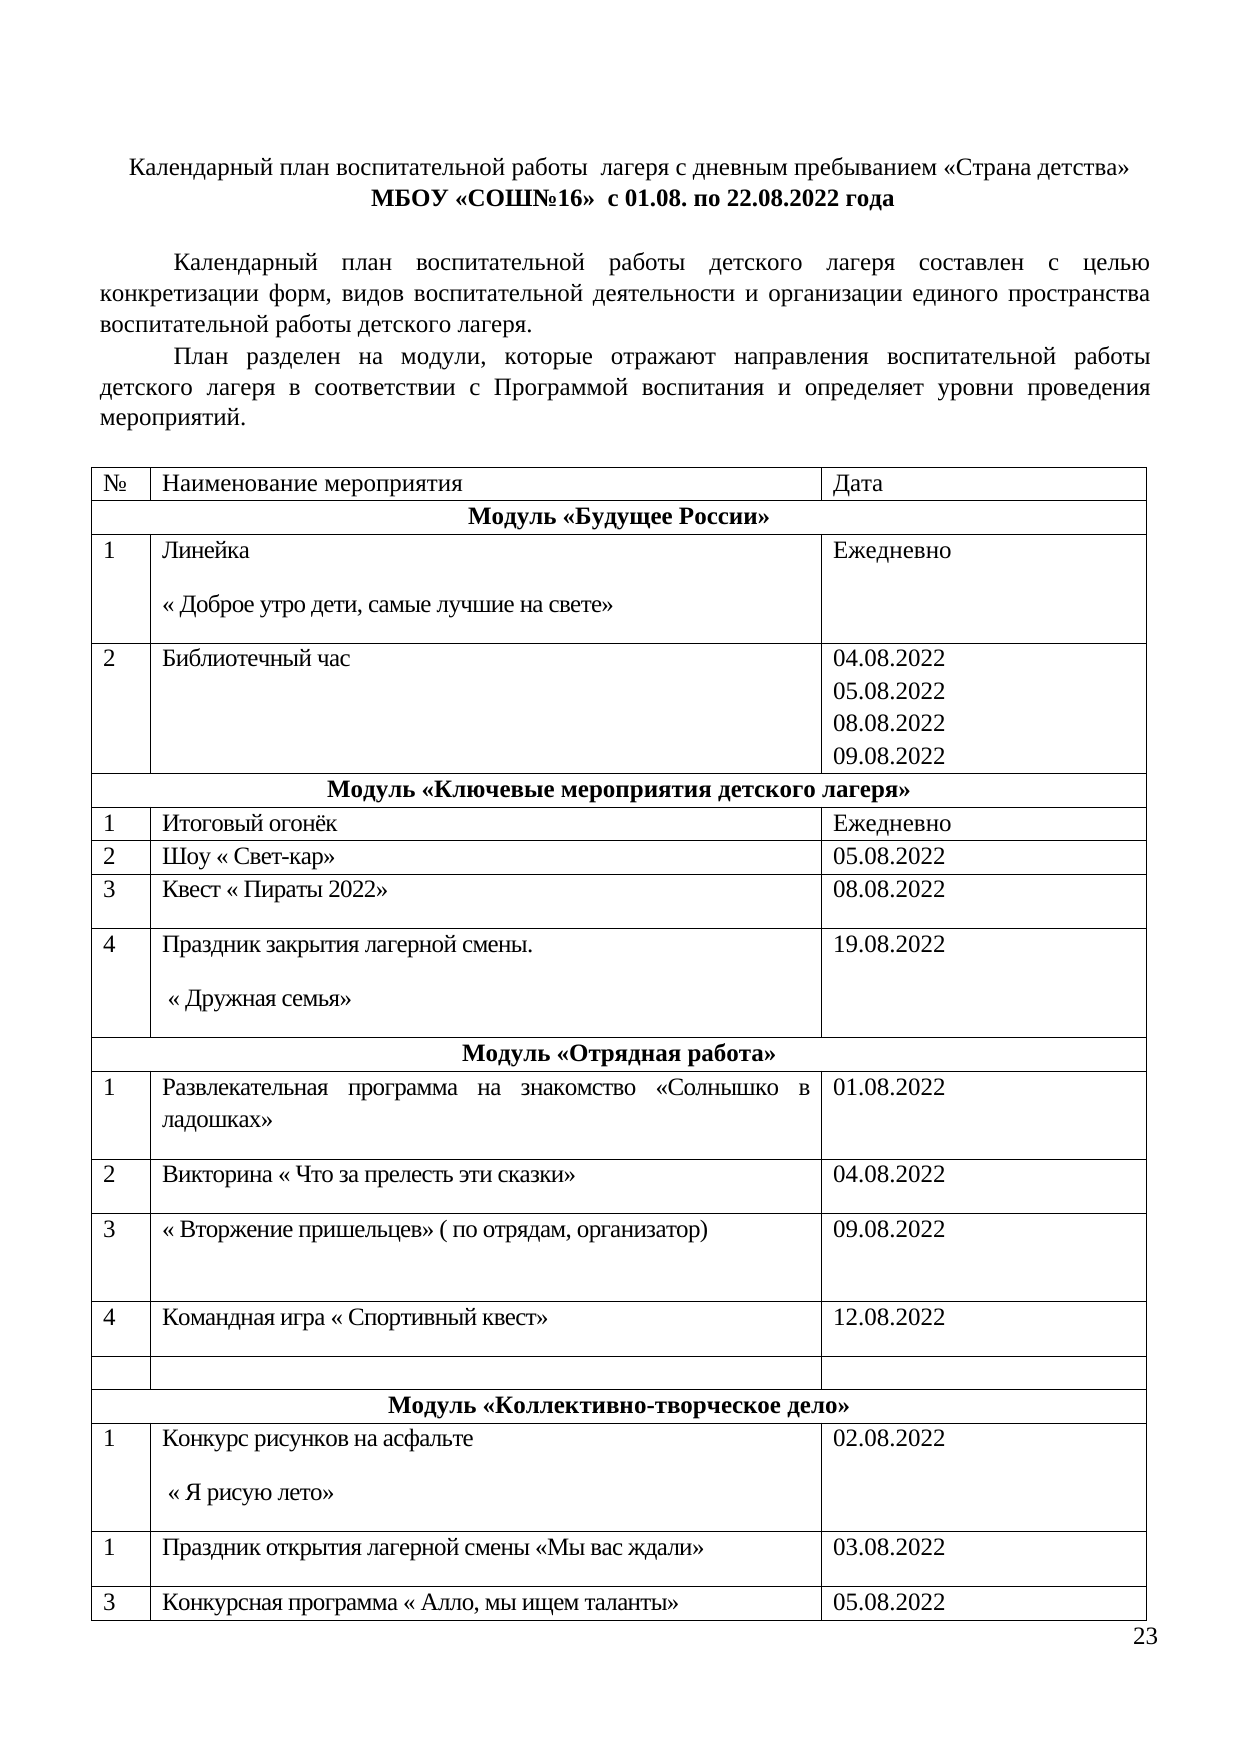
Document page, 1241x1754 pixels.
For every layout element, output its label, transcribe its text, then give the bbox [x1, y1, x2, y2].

table_cell Модуль «Ключевые мероприятия детского лагеря» [92, 774, 1146, 807]
table_cell Викторина « Что за прелесть эти сказки» [151, 1160, 821, 1213]
table_cell 1 [92, 1424, 150, 1531]
text Календарный план воспитательной работы детского лагеря составлен с целью конкретизации форм, видов воспитательной деятельности и организации единого пространства воспитательной работы детского лагеря. [99, 247, 1151, 338]
table_cell Модуль «Отрядная работа» [92, 1038, 1146, 1071]
table_cell 1 [92, 1532, 150, 1586]
table_cell 03.08.2022 [822, 1532, 1146, 1586]
table_header № [92, 468, 150, 500]
table_cell 1 [92, 808, 150, 840]
table_cell Шоу « Свет-кар» [151, 841, 821, 873]
table_cell 19.08.2022 [822, 929, 1146, 1037]
table_cell 02.08.2022 [822, 1424, 1146, 1531]
table_cell 01.08.2022 [822, 1072, 1146, 1158]
table_cell 05.08.2022 [822, 1587, 1146, 1619]
table_cell Модуль «Коллективно-творческое дело» [92, 1390, 1146, 1422]
table_cell Итоговый огонёк [151, 808, 821, 840]
table_cell 1 [92, 535, 150, 642]
table_cell Праздник открытия лагерной смены «Мы вас ждали» [151, 1532, 821, 1586]
table_cell 2 [92, 644, 150, 773]
table_cell « Вторжение пришельцев» ( по отрядам, организатор) [151, 1214, 821, 1301]
table_cell 2 [92, 841, 150, 873]
table_header Дата [822, 468, 1146, 500]
table_cell 4 [92, 1302, 150, 1356]
table_cell 3 [92, 1214, 150, 1301]
table_cell 04.08.2022 [822, 1160, 1146, 1213]
table_cell [92, 1357, 150, 1389]
table_cell [822, 1357, 1146, 1389]
table_cell 12.08.2022 [822, 1302, 1146, 1356]
table_cell Ежедневно [822, 535, 1146, 642]
subtitle МБОУ «СОШ№16» с 01.08. по 22.08.2022 года [302, 183, 963, 212]
table_cell Командная игра « Спортивный квест» [151, 1302, 821, 1356]
table_cell 05.08.2022 [822, 841, 1146, 873]
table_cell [151, 1587, 821, 1619]
table_cell Модуль «Будущее России» [92, 501, 1146, 534]
table_cell 09.08.2022 [822, 1214, 1146, 1301]
table_cell 2 [92, 1160, 150, 1213]
table_cell Линейка « Доброе утро дети, самые лучшие на свете» [151, 535, 821, 642]
table_cell Библиотечный час [151, 644, 821, 773]
table_cell 3 [92, 875, 150, 928]
table_cell Развлекательная программа на знакомство «Солнышко в ладошках» [151, 1072, 821, 1158]
table_cell [151, 1357, 821, 1389]
text Календарный план воспитательной работы лагеря с дневным пребыванием «Страна детства» [101, 152, 1158, 181]
table_cell Ежедневно [822, 808, 1146, 840]
table_cell Праздник закрытия лагерной смены. « Дружная семья» [151, 929, 821, 1037]
table_cell Квест « Пираты 2022» [151, 875, 821, 928]
table_cell Конкурс рисунков на асфальте « Я рисую лето» [151, 1424, 821, 1531]
table_cell 1 [92, 1072, 150, 1158]
table_cell 4 [92, 929, 150, 1037]
text План разделен на модули, которые отражают направления воспитательной работы детского лагеря в соответствии с Программой воспитания и определяет уровни проведения мероприятий. [99, 341, 1152, 431]
table_header Наименование мероприятия [151, 468, 821, 500]
table_cell 08.08.2022 [822, 875, 1146, 928]
table_cell 3 [92, 1587, 150, 1619]
table_cell 04.08.2022 05.08.2022 08.08.2022 09.08.2022 [822, 644, 1146, 773]
